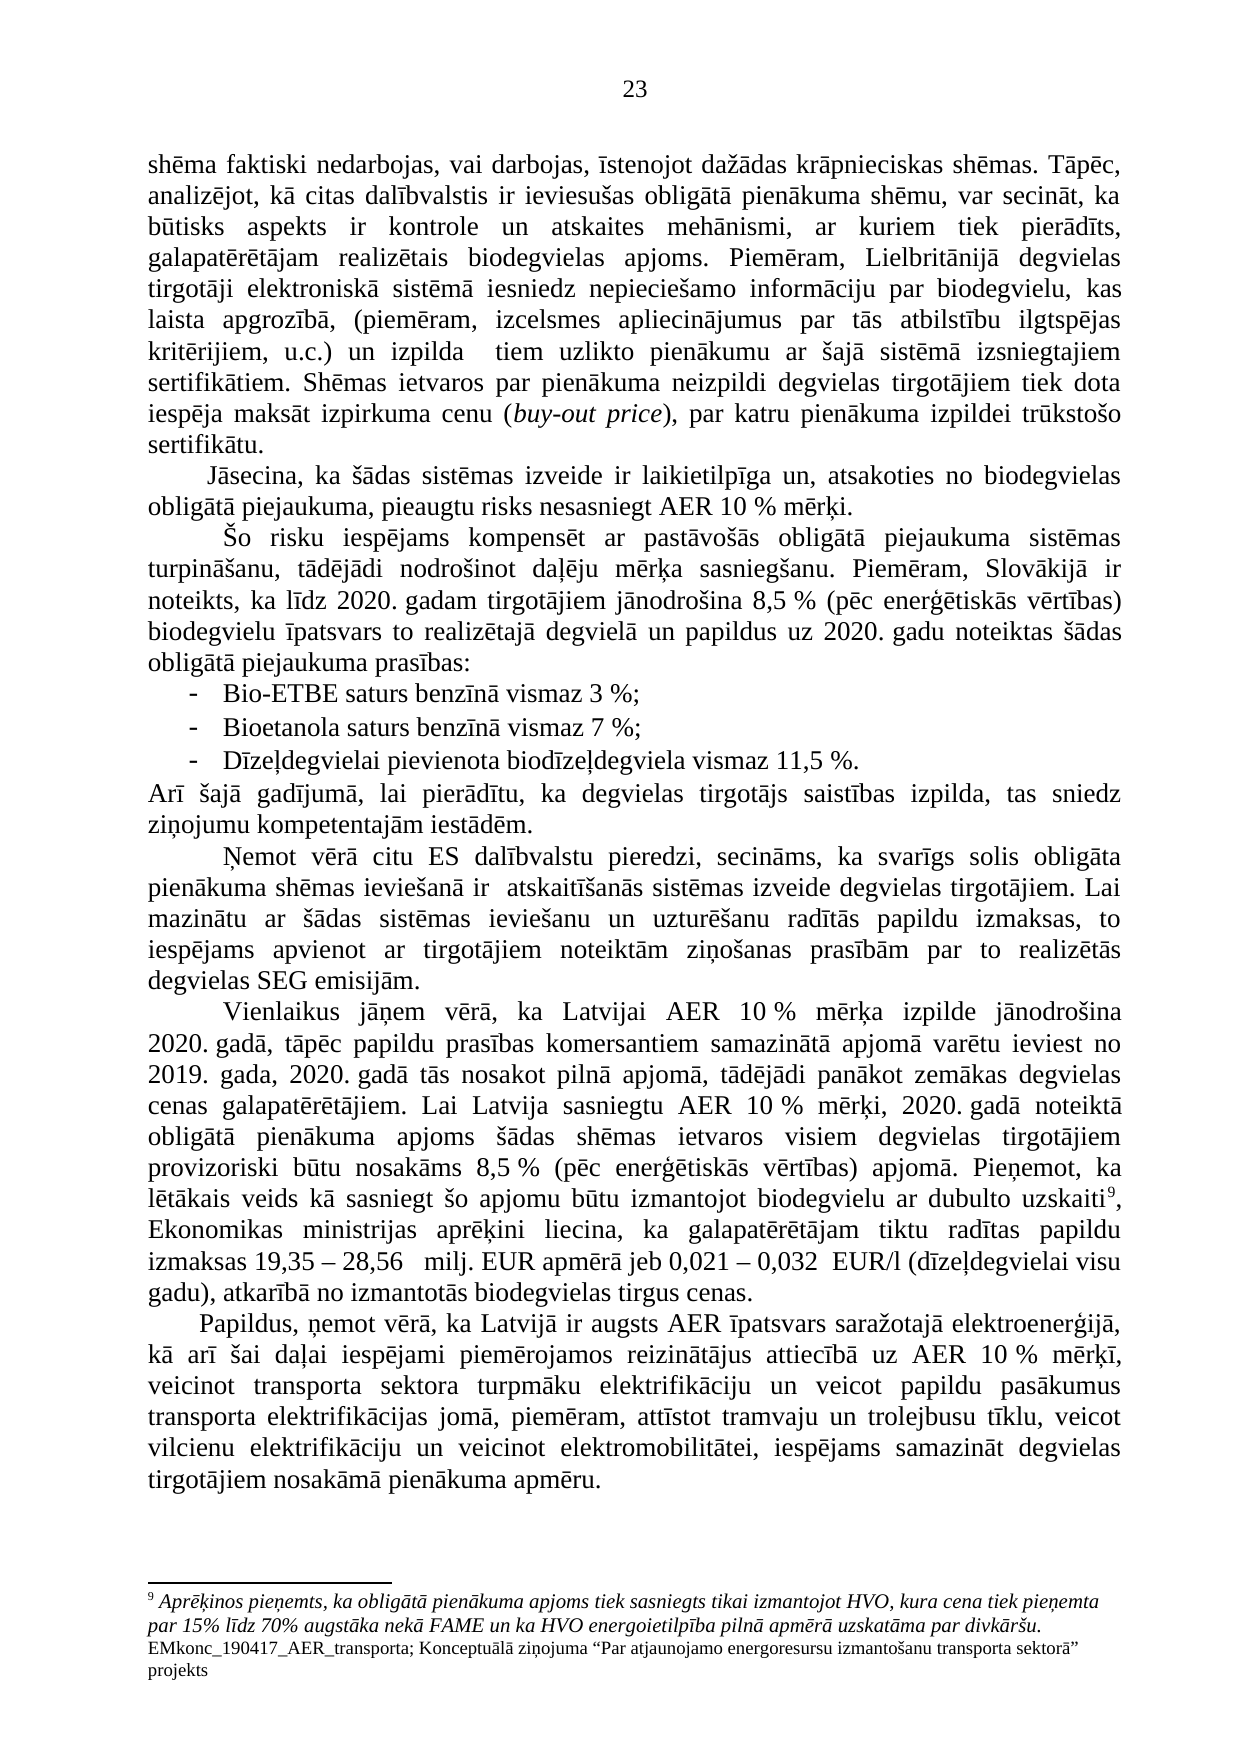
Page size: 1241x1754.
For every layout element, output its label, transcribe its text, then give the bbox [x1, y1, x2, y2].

text Arī šajā gadījumā, lai pierādītu, ka degvielas tirgotājs saistības izpilda, tas sniedz ziņojumu kompetentajām iestādēm. [148, 777, 1122, 840]
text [148, 148, 1122, 459]
list Dīzeļdegvielai pievienota biodīzeļdegviela vismaz 11,5 %. [185, 744, 1122, 777]
text Papildus, ņemot vērā, ka Latvijā ir augsts AER īpatsvars saražotajā elektroenerģijā, kā arī šai daļai iespējami piemērojamos reizinātājus attiecībā uz AER 10 % mērķī, veicinot transporta sektora turpmāku elektrifikāciju un veicot papildu pasākumus transporta elektrifikācijas jomā, piemēram, attīstot tramvaju un trolejbusu tīklu, veicot vilcienu elektrifikāciju un veicinot elektromobilitātei, iespējams samazināt degvielas tirgotājiem nosakāmā pienākuma apmēru. [148, 1307, 1122, 1494]
text Šo risku iespējams kompensēt ar pastāvošās obligātā piejaukuma sistēmas turpināšanu, tādējādi nodrošinot daļēju mērķa sasniegšanu. Piemēram, Slovākijā ir noteikts, ka līdz 2020. gadam tirgotājiem jānodrošina 8,5 % (pēc enerģētiskās vērtības) biodegvielu īpatsvars to realizētajā degvielā un papildus uz 2020. gadu noteiktas šādas obligātā piejaukuma prasības: [148, 521, 1122, 677]
list Bio-ETBE saturs benzīnā vismaz 3 %; [185, 677, 1122, 711]
text Ņemot vērā citu ES dalībvalstu pieredzi, secināms, ka svarīgs solis obligāta pienākuma shēmas ieviešanā ir atskaitīšanās sistēmas izveide degvielas tirgotājiem. Lai mazinātu ar šādas sistēmas ieviešanu un uzturēšanu radītās papildu izmaksas, to iespējams apvienot ar tirgotājiem noteiktām ziņošanas prasībām par to realizētās degvielas SEG emisijām. [148, 840, 1122, 996]
list Bioetanola saturs benzīnā vismaz 7 %; [185, 711, 1122, 744]
text Jāsecina, ka šādas sistēmas izveide ir laikietilpīga un, atsakoties no biodegvielas obligātā piejaukuma, pieaugtu risks nesasniegt AER 10 % mērķi. [148, 459, 1122, 521]
text Vienlaikus jāņem vērā, ka Latvijai AER 10 % mērķa izpilde jānodrošina 2020. gadā, tāpēc papildu prasības komersantiem samazinātā apjomā varētu ieviest no 2019. gada, 2020. gadā tās nosakot pilnā apjomā, tādējādi panākot zemākas degvielas cenas galapatērētājiem. Lai Latvija sasniegtu AER 10 % mērķi, 2020. gadā noteiktā obligātā pienākuma apjoms šādas shēmas ietvaros visiem degvielas tirgotājiem provizoriski būtu nosakāms 8,5 % (pēc enerģētiskās vērtības) apjomā. Pieņemot, ka lētākais veids kā sasniegt šo apjomu būtu izmantojot biodegvielu ar dubulto uzskaiti, Ekonomikas ministrijas aprēķini liecina, ka galapatērētājam tiktu radītas papildu izmaksas 19,35 – 28,56 milj. EUR apmērā jeb 0,021 – 0,032 EUR/l (dīzeļdegvielai visu gadu), atkarībā no izmantotās biodegvielas tirgus cenas. [148, 996, 1122, 1307]
